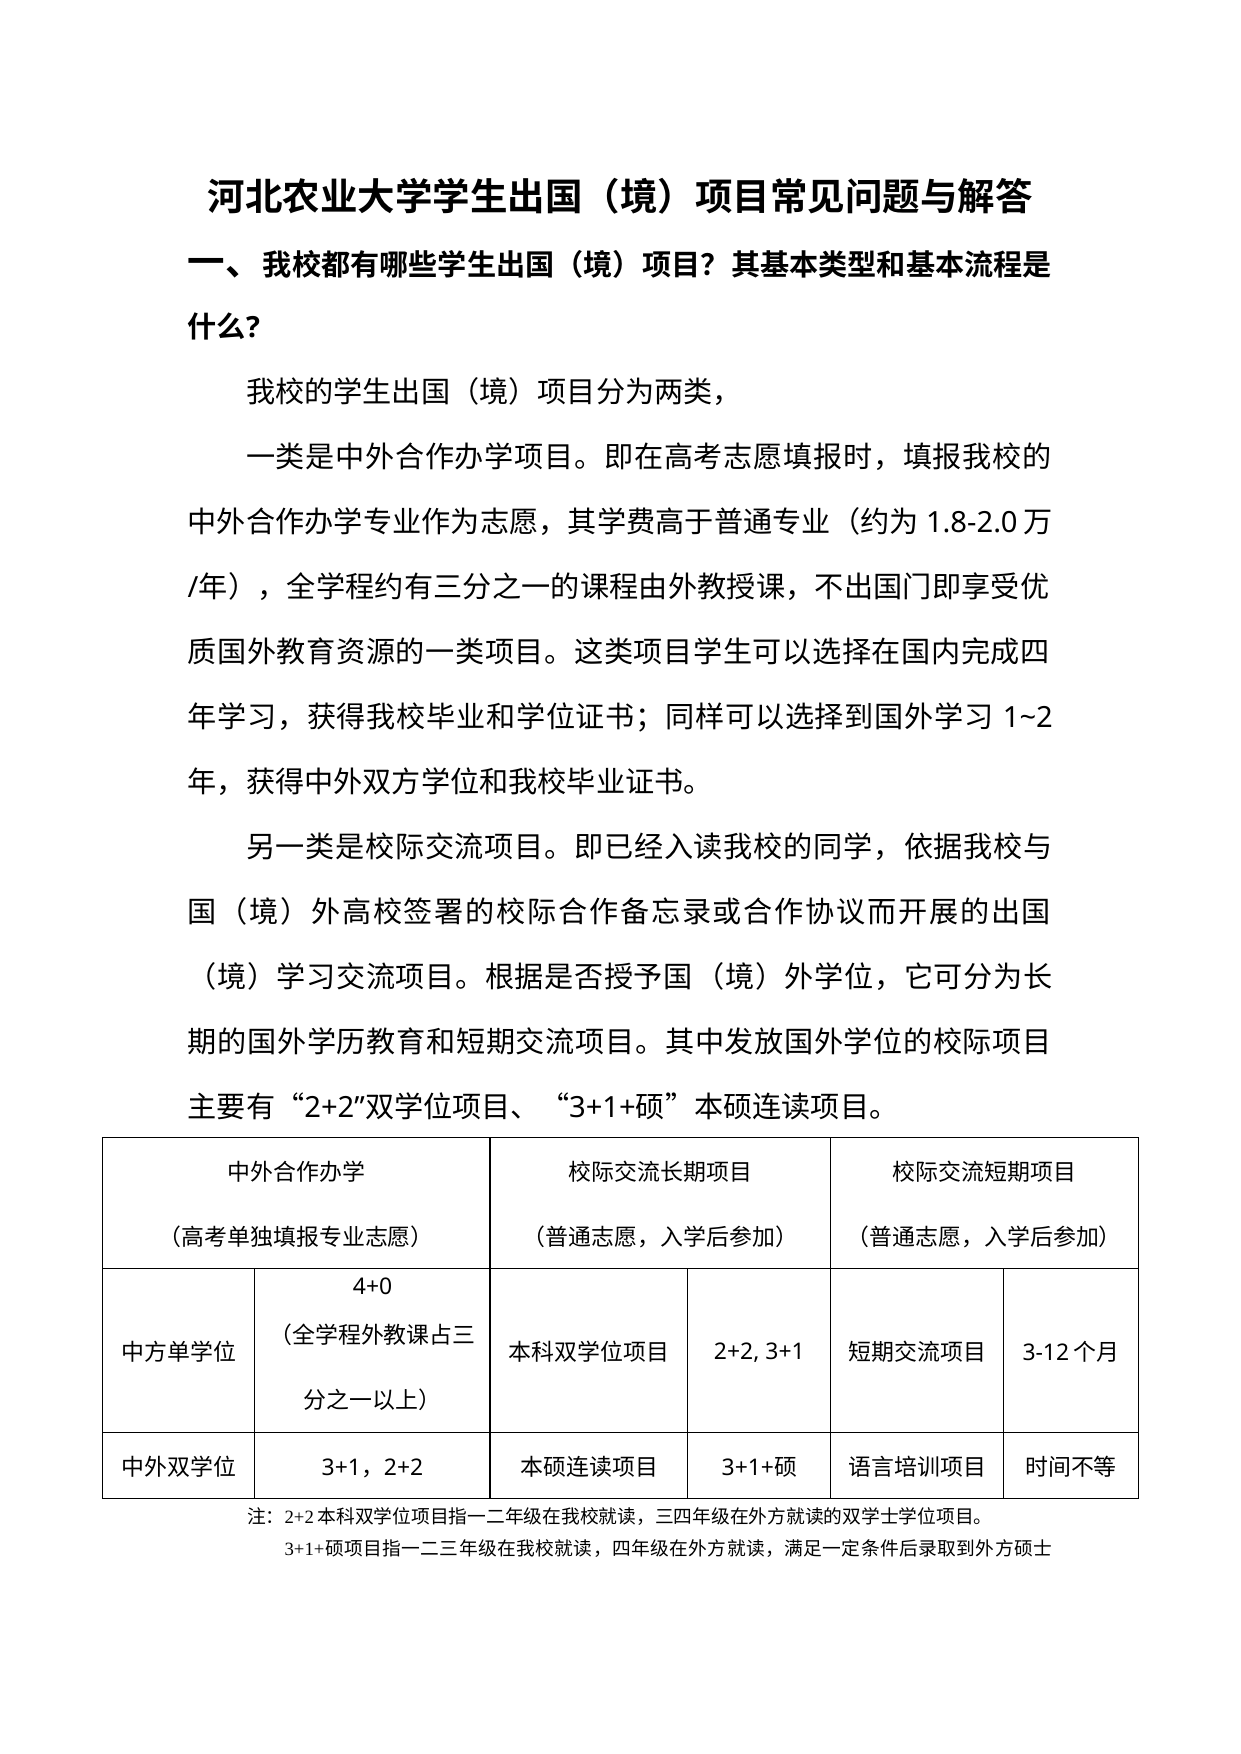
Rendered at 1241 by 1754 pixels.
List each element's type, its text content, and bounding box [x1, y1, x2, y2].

table_header 校际交流短期项目 （普通志愿，入学后参加） [831, 1138, 1138, 1268]
table_cell 中方单学位 [103, 1269, 254, 1432]
text 我校的学生出国（境）项目分为两类， [187, 357, 1053, 422]
text 一类是中外合作办学项目。即在高考志愿填报时，填报我校的中外合作办学专业作为志愿，其学费高于普通专业（约为1.8-2.0万/年），全学程约有三分之一的课程由外教授课，不出国门即享受优质国外教育资源的一类项目。这类项目学生可以选择在国内完成四年学习，获得我校毕业和学位证书；同样可以选择到国外学习1~2年，获得中外双方学位和我校毕业证书。 [187, 422, 1053, 812]
table_cell 3-12个月 [1004, 1269, 1138, 1432]
table_cell 3+1，2+2 [255, 1433, 489, 1498]
text 另一类是校际交流项目。即已经入读我校的同学，依据我校与国（境）外高校签署的校际合作备忘录或合作协议而开展的出国（境）学习交流项目。根据是否授予国（境）外学位，它可分为长期的国外学历教育和短期交流项目。其中发放国外学位的校际项目主要有“2+2”双学位项目、“3+1+硕”本硕连读项目。 [187, 812, 1053, 1137]
table_cell 3+1+硕 [688, 1433, 830, 1498]
table_header 校际交流长期项目 （普通志愿，入学后参加） [491, 1138, 830, 1268]
table_cell 4+0 （全学程外教课占三分之一以上） [255, 1269, 489, 1432]
table_cell 时间不等 [1004, 1433, 1138, 1498]
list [247, 1531, 1053, 1564]
table_header 中外合作办学 （高考单独填报专业志愿） [103, 1138, 489, 1268]
list 注：2+2本科双学位项目指一二年级在我校就读，三四年级在外方就读的双学士学位项目。 [247, 1499, 1053, 1531]
text 一、我校都有哪些学生出国（境）项目？其基本类型和基本流程是什么? [187, 227, 1053, 357]
table_cell 本硕连读项目 [491, 1433, 687, 1498]
table_cell 中外双学位 [103, 1433, 254, 1498]
table_cell 短期交流项目 [831, 1269, 1003, 1432]
text 河北农业大学学生出国（境）项目常见问题与解答 [187, 162, 1053, 227]
table_cell 2+2, 3+1 [688, 1269, 830, 1432]
table_cell 语言培训项目 [831, 1433, 1003, 1498]
table_cell 本科双学位项目 [491, 1269, 687, 1432]
